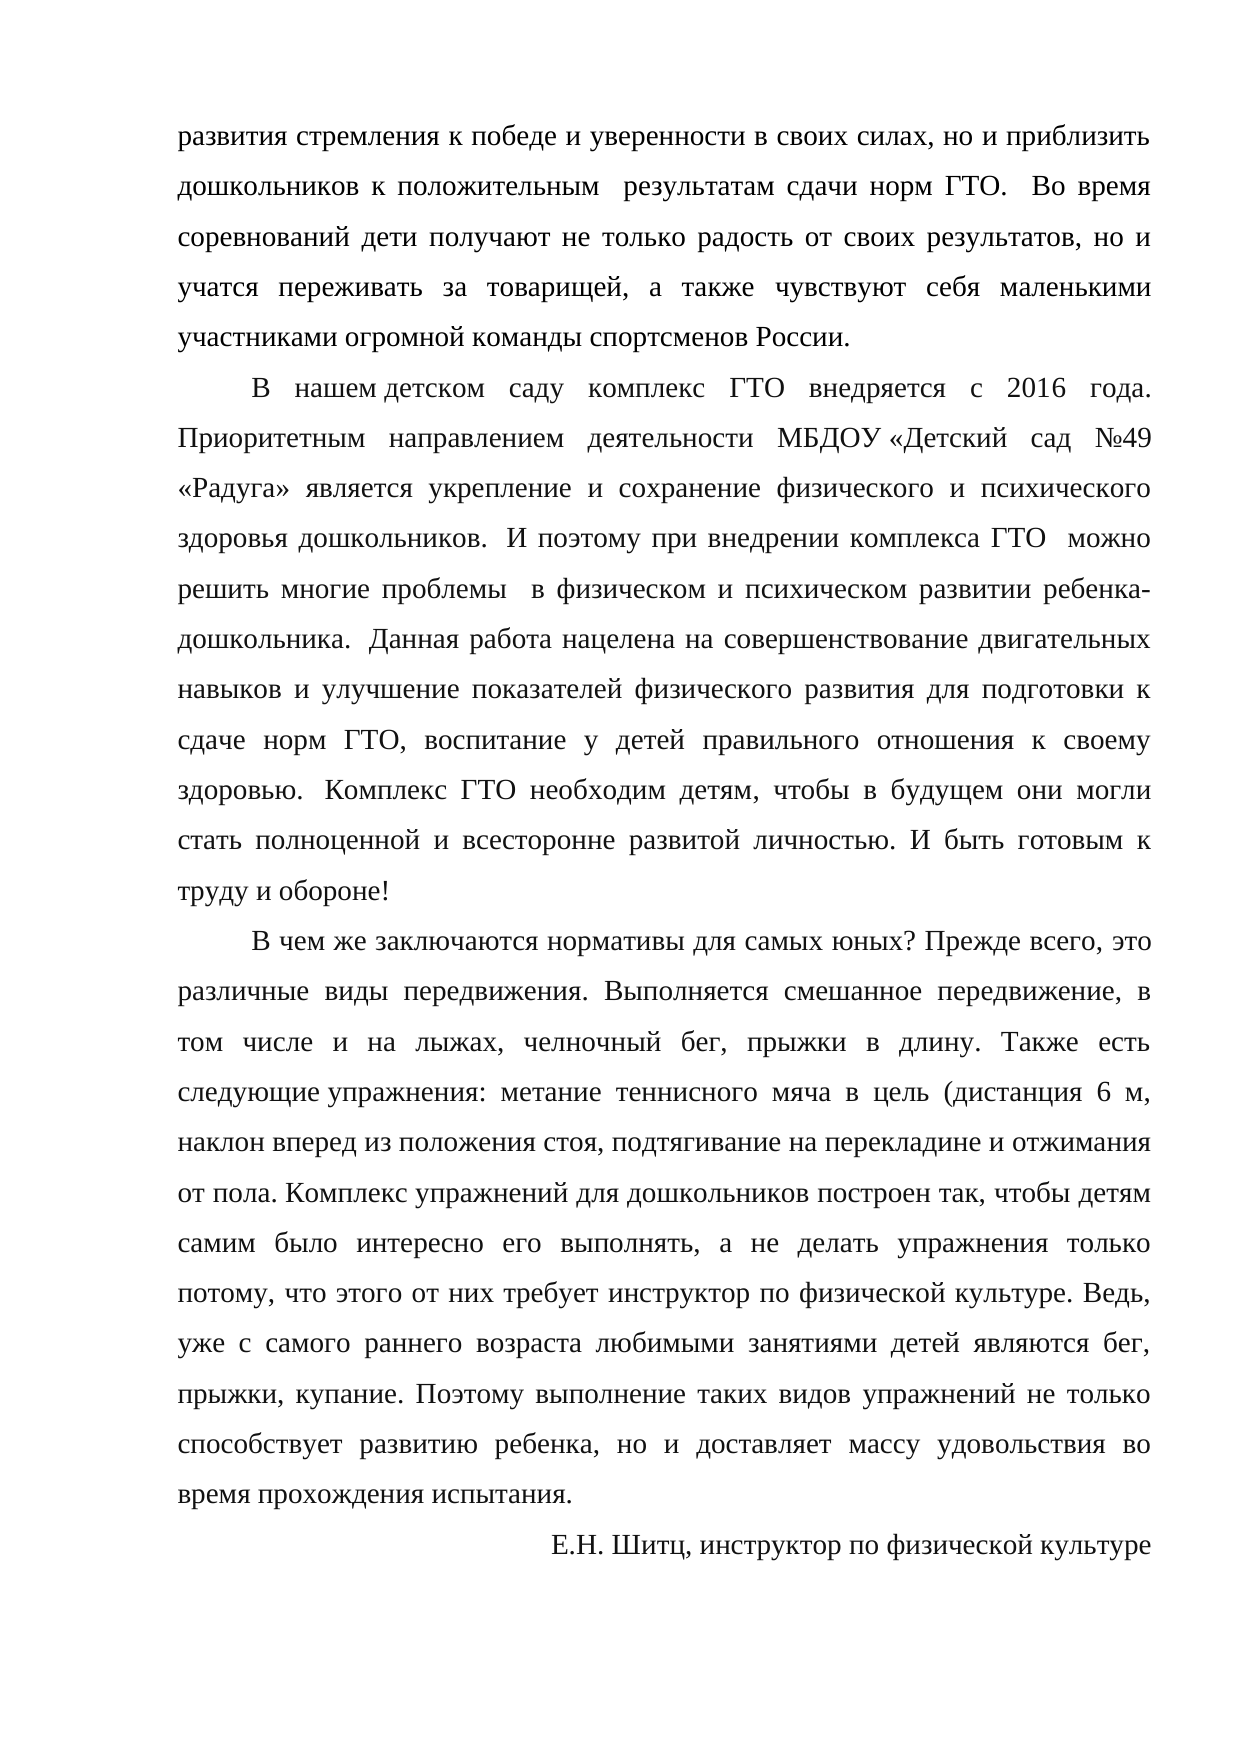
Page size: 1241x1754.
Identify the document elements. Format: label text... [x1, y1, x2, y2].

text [177, 118, 1152, 353]
text В нашем детском саду комплекс ГТО внедряется с 2016 года. Приоритетным направлением деятельности МБДОУ «Детский сад №49 «Радуга» является укрепление и сохранение физического и психического здоровья дошкольников. И поэтому при внедрении комплекса ГТО можно решить многие проблемы в физическом и психическом развитии ребенка-дошкольника. Данная работа нацелена на совершенствование двигательных навыков и улучшение показателей физического развития для подготовки к сдаче норм ГТО, воспитание у детей правильного отношения к своему здоровью. Комплекс ГТО необходим детям, чтобы в будущем они могли стать полноценной и всесторонне развитой личностью. И быть готовым к труду и обороне! [177, 370, 1152, 906]
text Е.Н. Шитц, инструктор по физической культуре [177, 1527, 1152, 1560]
text В чем же заключаются нормативы для самых юных? Прежде всего, это различные виды передвижения. Выполняется смешанное передвижение, в том числе и на лыжах, челночный бег, прыжки в длину. Также есть следующие упражнения: метание теннисного мяча в цель (дистанция 6 м, наклон вперед из положения стоя, подтягивание на перекладине и отжимания от пола. Комплекс упражнений для дошкольников построен так, чтобы детям самим было интересно его выполнять, а не делать упражнения только потому, что этого от них требует инструктор по физической культуре. Ведь, уже с самого раннего возраста любимыми занятиями детей являются бег, прыжки, купание. Поэтому выполнение таких видов упражнений не только способствует развитию ребенка, но и доставляет массу удовольствия во время прохождения испытания. [177, 923, 1152, 1510]
